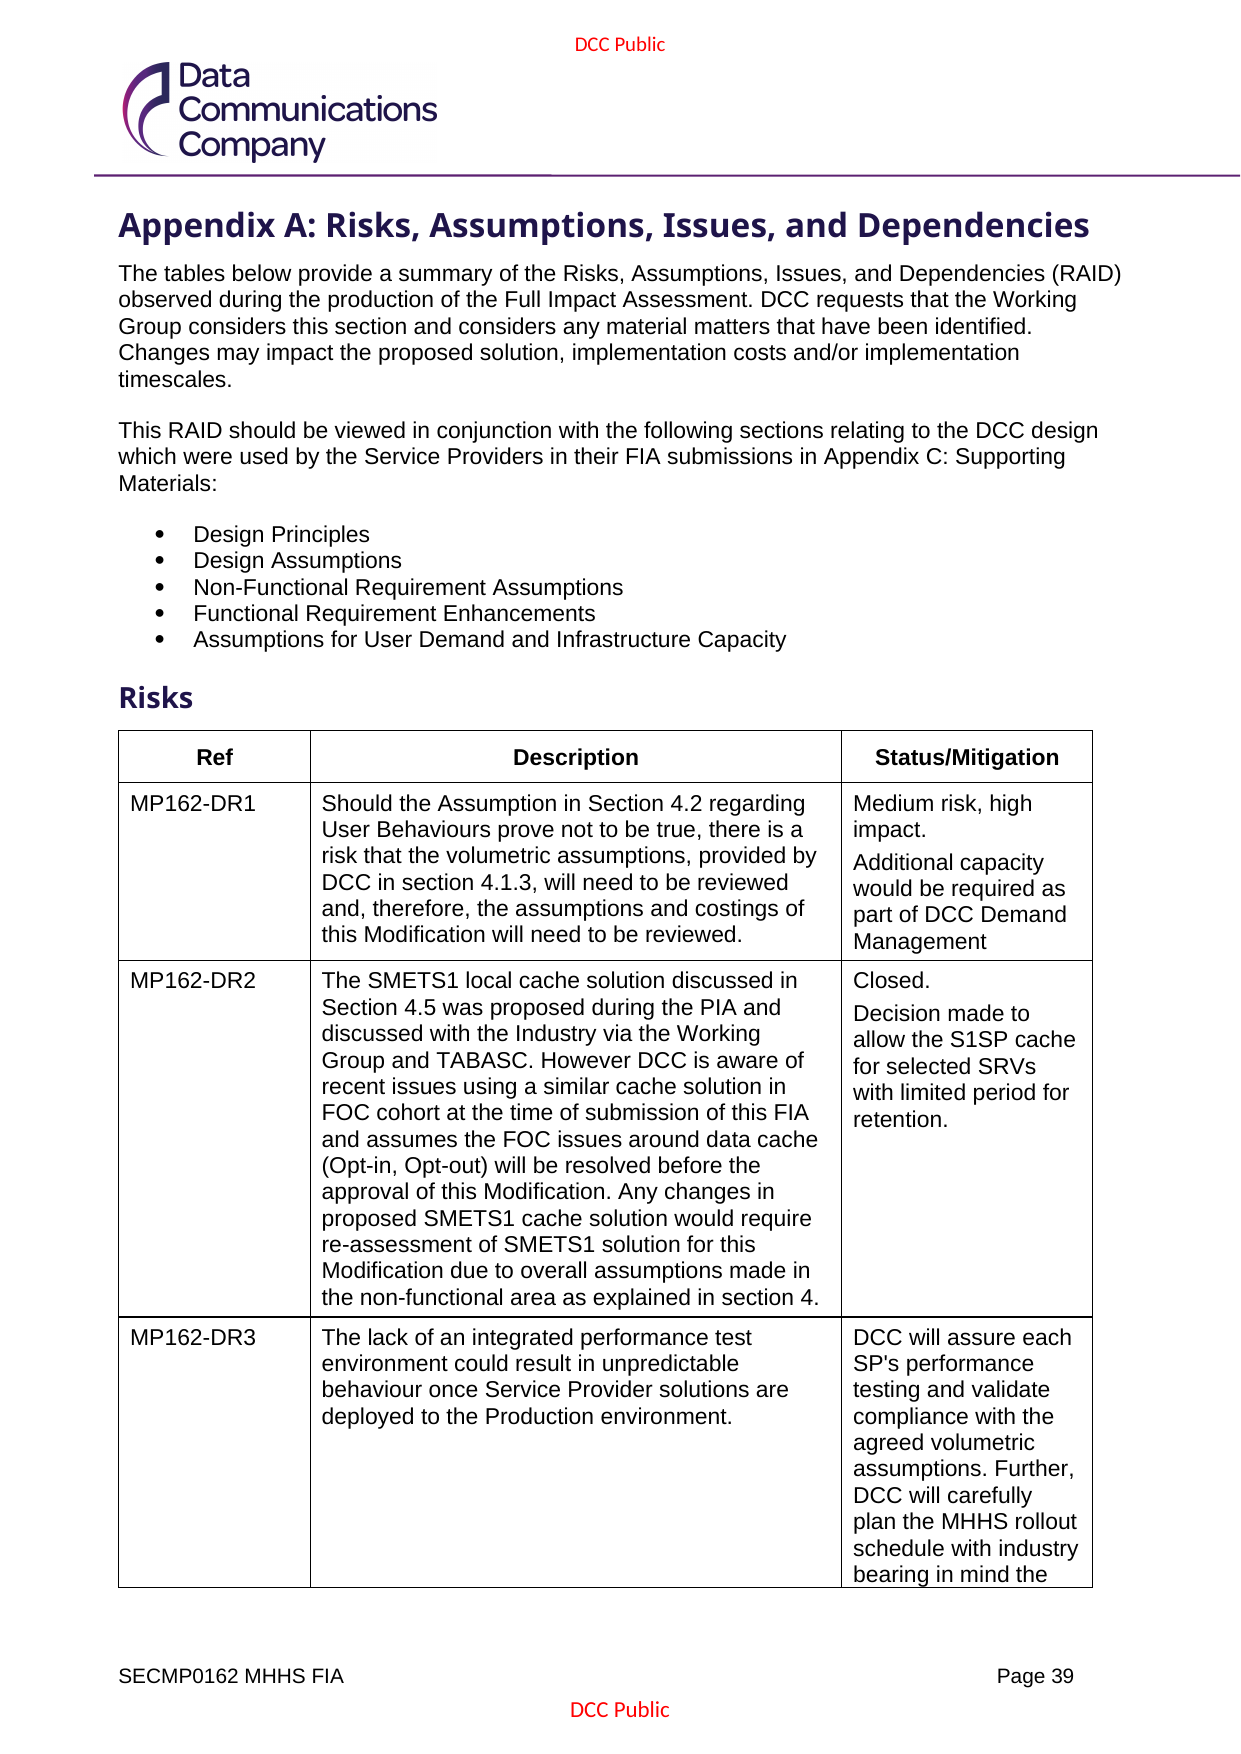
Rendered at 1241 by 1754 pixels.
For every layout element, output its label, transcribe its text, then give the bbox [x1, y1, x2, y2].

picture [122, 62, 437, 163]
subtitle Appendix A: Risks, Assumptions, Issues, and Dependencies [118, 202, 1122, 248]
table_header Description [311, 731, 841, 782]
list Functional Requirement Enhancements [156, 600, 1122, 626]
table_cell MP162-DR3 [119, 1318, 310, 1587]
table_cell The SMETS1 local cache solution discussed in Section 4.5 was proposed during the PIA and discussed with the Industry via the Working Group and TABASC. However DCC is aware of recent issues using a similar cache solution in FOC cohort at the time of submission of this FIA and assumes the FOC issues around data cache (Opt-in, Opt-out) will be resolved before the approval of this Modification. Any changes in proposed SMETS1 cache solution would require re-assessment of SMETS1 solution for this Modification due to overall assumptions made in the non-functional area as explained in section 4. [311, 961, 841, 1316]
table_cell Closed. Decision made to allow the S1SP cache for selected SRVs with limited period for retention. [842, 961, 1092, 1316]
list Design Principles [156, 521, 1122, 547]
table_cell Should the Assumption in Section 4.2 regarding User Behaviours prove not to be true, there is a risk that the volumetric assumptions, provided by DCC in section 4.1.3, will need to be reviewed and, therefore, the assumptions and costings of this Modification will need to be reviewed. [311, 783, 841, 960]
table_cell MP162-DR2 [119, 961, 310, 1316]
subtitle Risks [118, 678, 1122, 717]
table_cell MP162-DR1 [119, 783, 310, 960]
text This RAID should be viewed in conjunction with the following sections relating to the DCC design which were used by the Service Providers in their FIA submissions in Appendix C: Supporting Materials: [118, 417, 1122, 496]
list Non-Functional Requirement Assumptions [156, 574, 1122, 600]
text The tables below provide a summary of the Risks, Assumptions, Issues, and Dependencies (RAID) observed during the production of the Full Impact Assessment. DCC requests that the Working Group considers this section and considers any material matters that have been identified. Changes may impact the proposed solution, implementation costs and/or implementation timescales. [118, 260, 1122, 392]
table_header Ref [119, 731, 310, 782]
table_header Status/Mitigation [842, 731, 1092, 782]
table_cell Medium risk, high impact. Additional capacity would be required as part of DCC Demand Management [842, 783, 1092, 960]
list Assumptions for User Demand and Infrastructure Capacity [156, 626, 1122, 653]
list Design Assumptions [156, 547, 1122, 574]
